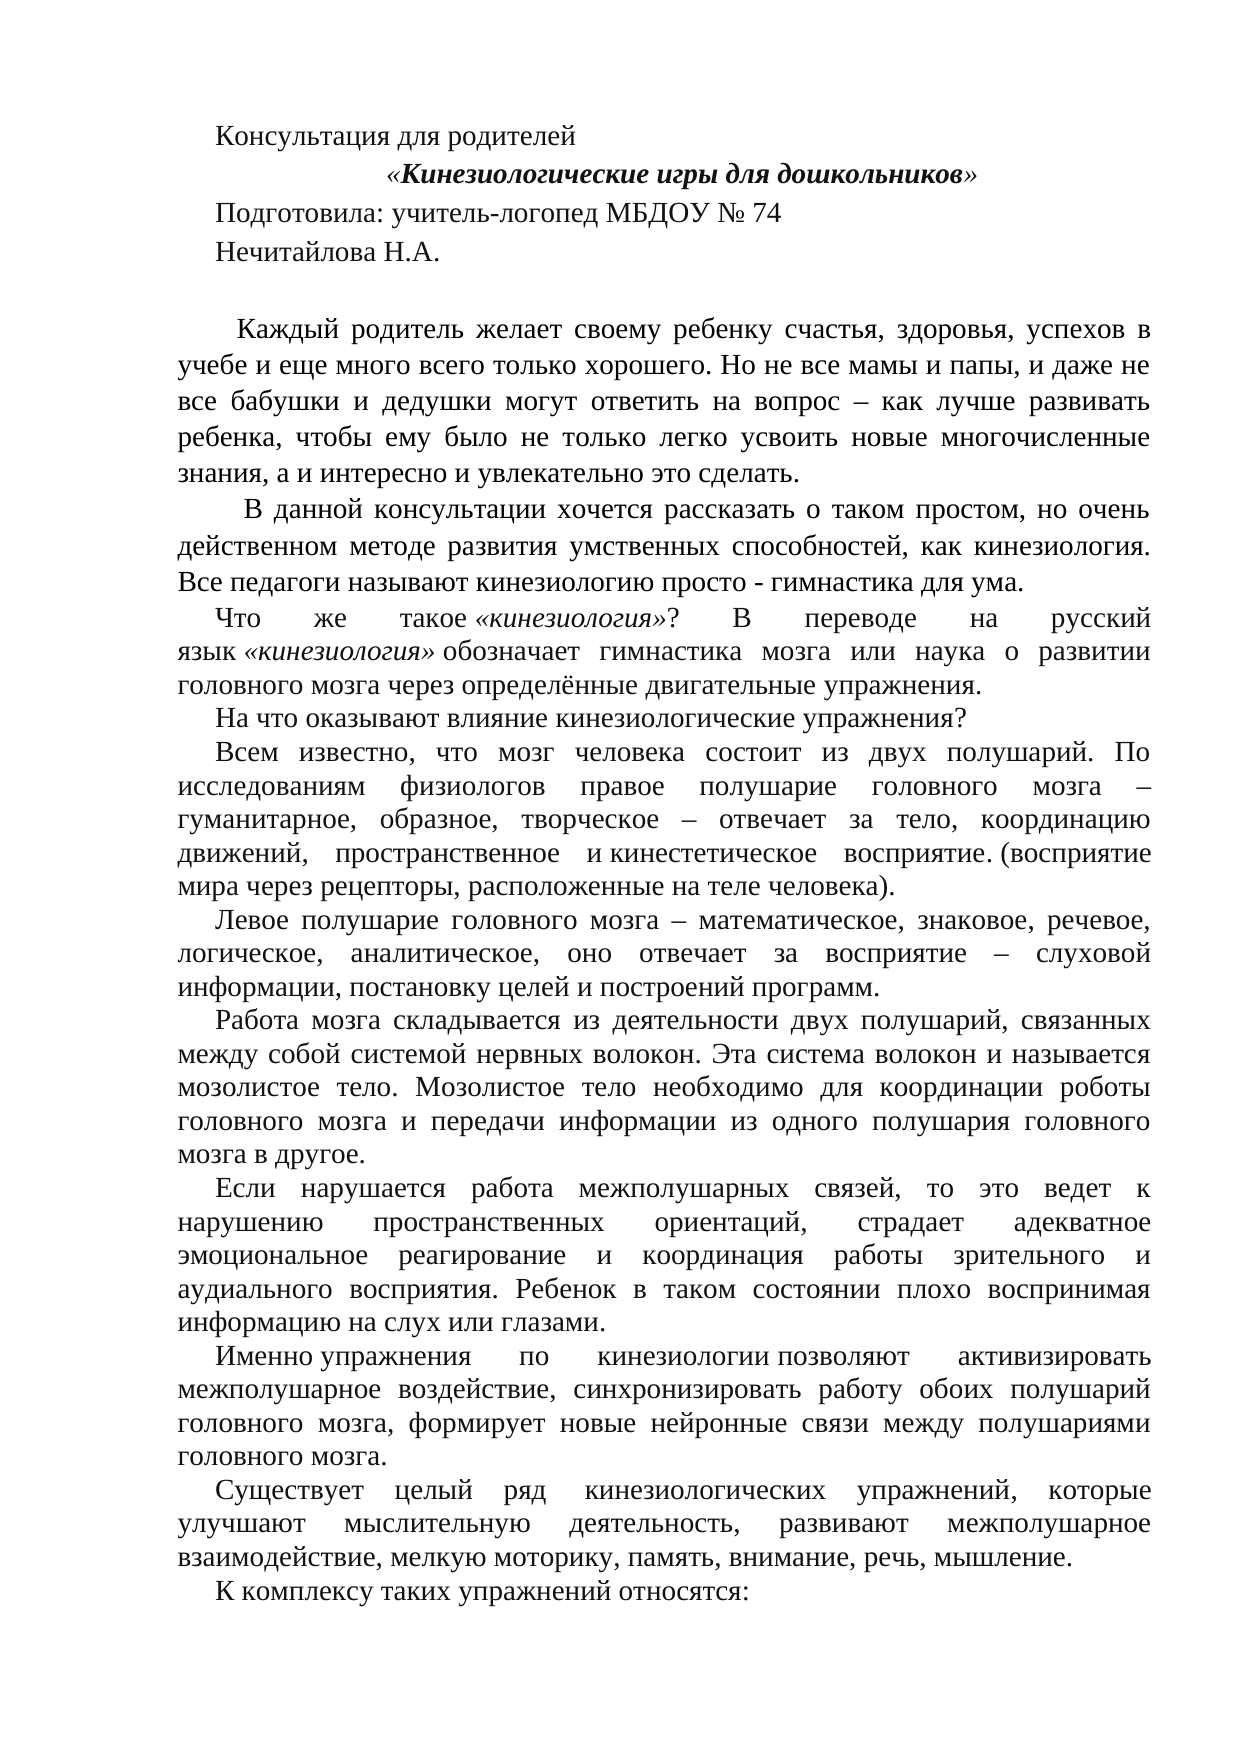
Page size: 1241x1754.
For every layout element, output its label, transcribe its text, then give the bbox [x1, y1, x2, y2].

text Левое полушарие головного мозга – математическое, знаковое, речевое, логическое, аналитическое, оно отвечает за восприятие – слуховой информации, постановку целей и построений программ. [177, 902, 1152, 1002]
text Именно упражнения по кинезиологии позволяют активизировать межполушарное воздействие, синхронизировать работу обоих полушарий головного мозга, формирует новые нейронные связи между полушариями головного мозга. [177, 1338, 1152, 1472]
text Работа мозга складывается из деятельности двух полушарий, связанных между собой системой нервных волокон. Эта система волокон и называется мозолистое тело. Мозолистое тело необходимо для координации роботы головного мозга и передачи информации из одного полушария головного мозга в другое. [177, 1002, 1152, 1170]
text К комплексу таких упражнений относятся: [177, 1573, 1152, 1606]
text В данной консультации хочется рассказать о таком простом, но очень действенном методе развития умственных способностей, как кинезиология. Все педагоги называют кинезиологию просто - гимнастика для ума. [177, 492, 1152, 597]
text Всем известно, что мозг человека состоит из двух полушарий. По исследованиям физиологов правое полушарие головного мозга – гуманитарное, образное, творческое – отвечает за тело, координацию движений, пространственное и кинестетическое восприятие. (восприятие мира через рецепторы, расположенные на теле человека). [177, 734, 1152, 902]
text Каждый родитель желает своему ребенку счастья, здоровья, успехов в учебе и еще много всего только хорошего. Но не все мамы и папы, и даже не все бабушки и дедушки могут ответить на вопрос – как лучше развивать ребенка, чтобы ему было не только легко усвоить новые многочисленные знания, а и интересно и увлекательно это сделать. [177, 311, 1152, 489]
text Консультация для родителей [177, 118, 1152, 152]
text На что оказывают влияние кинезиологические упражнения? [177, 701, 1152, 734]
text Существует целый ряд кинезиологических упражнений, которые улучшают мыслительную деятельность, развивают межполушарное взаимодействие, мелкую моторику, память, внимание, речь, мышление. [177, 1472, 1152, 1573]
text «Кинезиологические игры для дошкольников» [177, 157, 1152, 190]
text Нечитайлова Н.А. [177, 234, 1152, 267]
text Что же такое «кинезиология»? В переводе на русский язык «кинезиология» обозначает гимнастика мозга или наука о развитии головного мозга через определённые двигательные упражнения. [177, 600, 1152, 701]
text Если нарушается работа межполушарных связей, то это ведет к нарушению пространственных ориентаций, страдает адекватное эмоциональное реагирование и координация работы зрительного и аудиального восприятия. Ребенок в таком состоянии плохо воспринимая информацию на слух или глазами. [177, 1170, 1152, 1338]
text Подготовила: учитель-логопед МБДОУ № 74 [177, 195, 1152, 229]
